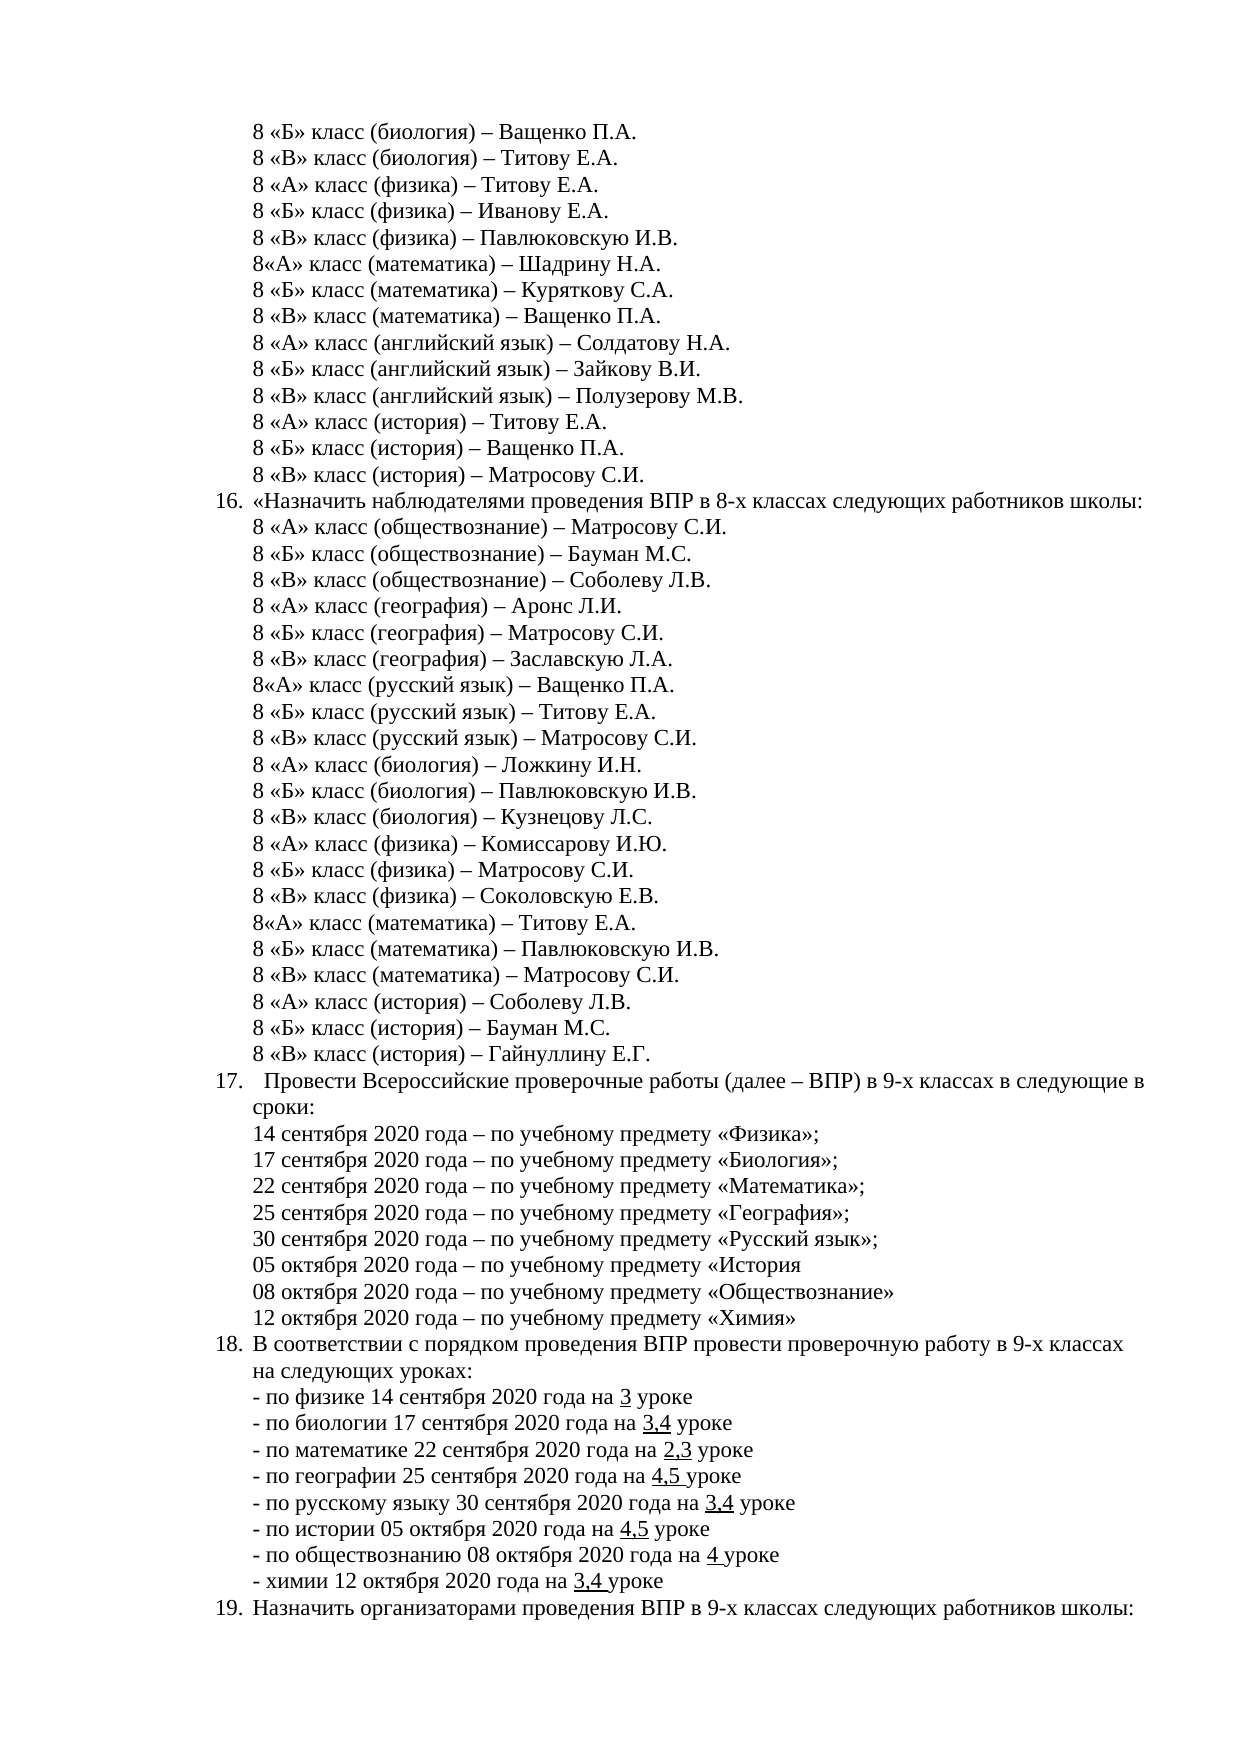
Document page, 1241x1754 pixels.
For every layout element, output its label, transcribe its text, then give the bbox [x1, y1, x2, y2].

text 25 сентября 2020 года – по учебному предмету «География»; [252, 1199, 1152, 1225]
text 8 «А» класс (биология) – Ложкину И.Н. [252, 751, 1152, 777]
text 8 «А» класс (английский язык) – Солдатову Н.А. [252, 329, 1152, 355]
text 8 «В» класс (физика) – Павлюковскую И.В. [252, 223, 1152, 250]
list Провести Всероссийские проверочные работы (далее – ВПР) в 9-х классах в следующие в сроки: [215, 1067, 1152, 1119]
text - по географии 25 сентября 2020 года на 4,5 уроке [252, 1462, 1152, 1488]
text 8 «А» класс (история) – Соболеву Л.В. [252, 988, 1152, 1014]
text - по математике 22 сентября 2020 года на 2,3 уроке [252, 1436, 1152, 1462]
text 8 «Б» класс (математика) – Куряткову С.А. [252, 276, 1152, 303]
text - по биологии 17 сентября 2020 года на 3,4 уроке [252, 1409, 1152, 1436]
text 8 «Б» класс (математика) – Павлюковскую И.В. [252, 935, 1152, 961]
text 8 «Б» класс (география) – Матросову С.И. [252, 619, 1152, 645]
text 8«А» класс (математика) – Титову Е.А. [252, 909, 1152, 935]
text 8 «В» класс (физика) – Соколовскую Е.В. [252, 882, 1152, 909]
text 8 «Б» класс (физика) – Иванову Е.А. [252, 197, 1152, 223]
text - по физике 14 сентября 2020 года на 3 уроке [252, 1383, 1152, 1409]
list В соответствии с порядком проведения ВПР провести проверочную работу в 9-х классах на следующих уроках: [215, 1330, 1152, 1383]
text - по русскому языку 30 сентября 2020 года на 3,4 уроке [252, 1488, 1152, 1515]
text 17 сентября 2020 года – по учебному предмету «Биология»; [252, 1146, 1152, 1172]
text 8 «В» класс (английский язык) – Полузерову М.В. [252, 382, 1152, 408]
text 12 октября 2020 года – по учебному предмету «Химия» [252, 1304, 1152, 1330]
text 8 «Б» класс (история) – Бауман М.С. [252, 1014, 1152, 1041]
text 8«А» класс (русский язык) – Ващенко П.А. [252, 672, 1152, 698]
text 8 «Б» класс (обществознание) – Бауман М.С. [252, 540, 1152, 566]
text 8 «А» класс (обществознание) – Матросову С.И. [252, 513, 1152, 540]
text 14 сентября 2020 года – по учебному предмету «Физика»; [252, 1119, 1152, 1146]
text 8 «В» класс (история) – Гайнуллину Е.Г. [252, 1041, 1152, 1067]
text 8 «Б» класс (русский язык) – Титову Е.А. [252, 698, 1152, 724]
text 8 «Б» класс (физика) – Матросову С.И. [252, 856, 1152, 882]
text 8 «А» класс (физика) – Комиссарову И.Ю. [252, 830, 1152, 856]
text 8 «А» класс (география) – Аронс Л.И. [252, 592, 1152, 619]
text 8 «В» класс (русский язык) – Матросову С.И. [252, 724, 1152, 751]
text 8 «А» класс (физика) – Титову Е.А. [252, 171, 1152, 197]
text 8 «А» класс (история) – Титову Е.А. [252, 408, 1152, 434]
text 8 «Б» класс (английский язык) – Зайкову В.И. [252, 355, 1152, 382]
list Назначить организаторами проведения ВПР в 9-х классах следующих работников школы: [215, 1594, 1152, 1620]
text 08 октября 2020 года – по учебному предмету «Обществознание» [252, 1278, 1152, 1304]
text 8 «В» класс (математика) – Матросову С.И. [252, 961, 1152, 988]
text 8 «В» класс (математика) – Ващенко П.А. [252, 303, 1152, 329]
text 05 октября 2020 года – по учебному предмету «История [252, 1251, 1152, 1278]
text 8 «В» класс (биология) – Титову Е.А. [252, 144, 1152, 171]
text 8 «В» класс (биология) – Кузнецову Л.С. [252, 803, 1152, 830]
list «Назначить наблюдателями проведения ВПР в 8-х классах следующих работников школы: [215, 487, 1152, 513]
text 8«А» класс (математика) – Шадрину Н.А. [252, 250, 1152, 276]
text - химии 12 октября 2020 года на 3,4 уроке [252, 1568, 1152, 1594]
text - по обществознанию 08 октября 2020 года на 4 уроке [252, 1541, 1152, 1568]
text 8 «Б» класс (биология) – Ващенко П.А. [252, 118, 1152, 144]
text - по истории 05 октября 2020 года на 4,5 уроке [252, 1515, 1152, 1541]
text 8 «В» класс (обществознание) – Соболеву Л.В. [252, 566, 1152, 592]
text 8 «Б» класс (история) – Ващенко П.А. [252, 434, 1152, 461]
text 8 «В» класс (история) – Матросову С.И. [252, 461, 1152, 487]
text 8 «В» класс (география) – Заславскую Л.А. [252, 645, 1152, 672]
text 8 «Б» класс (биология) – Павлюковскую И.В. [252, 777, 1152, 803]
text 30 сентября 2020 года – по учебному предмету «Русский язык»; [252, 1225, 1152, 1251]
text 22 сентября 2020 года – по учебному предмету «Математика»; [222, 1172, 1152, 1199]
